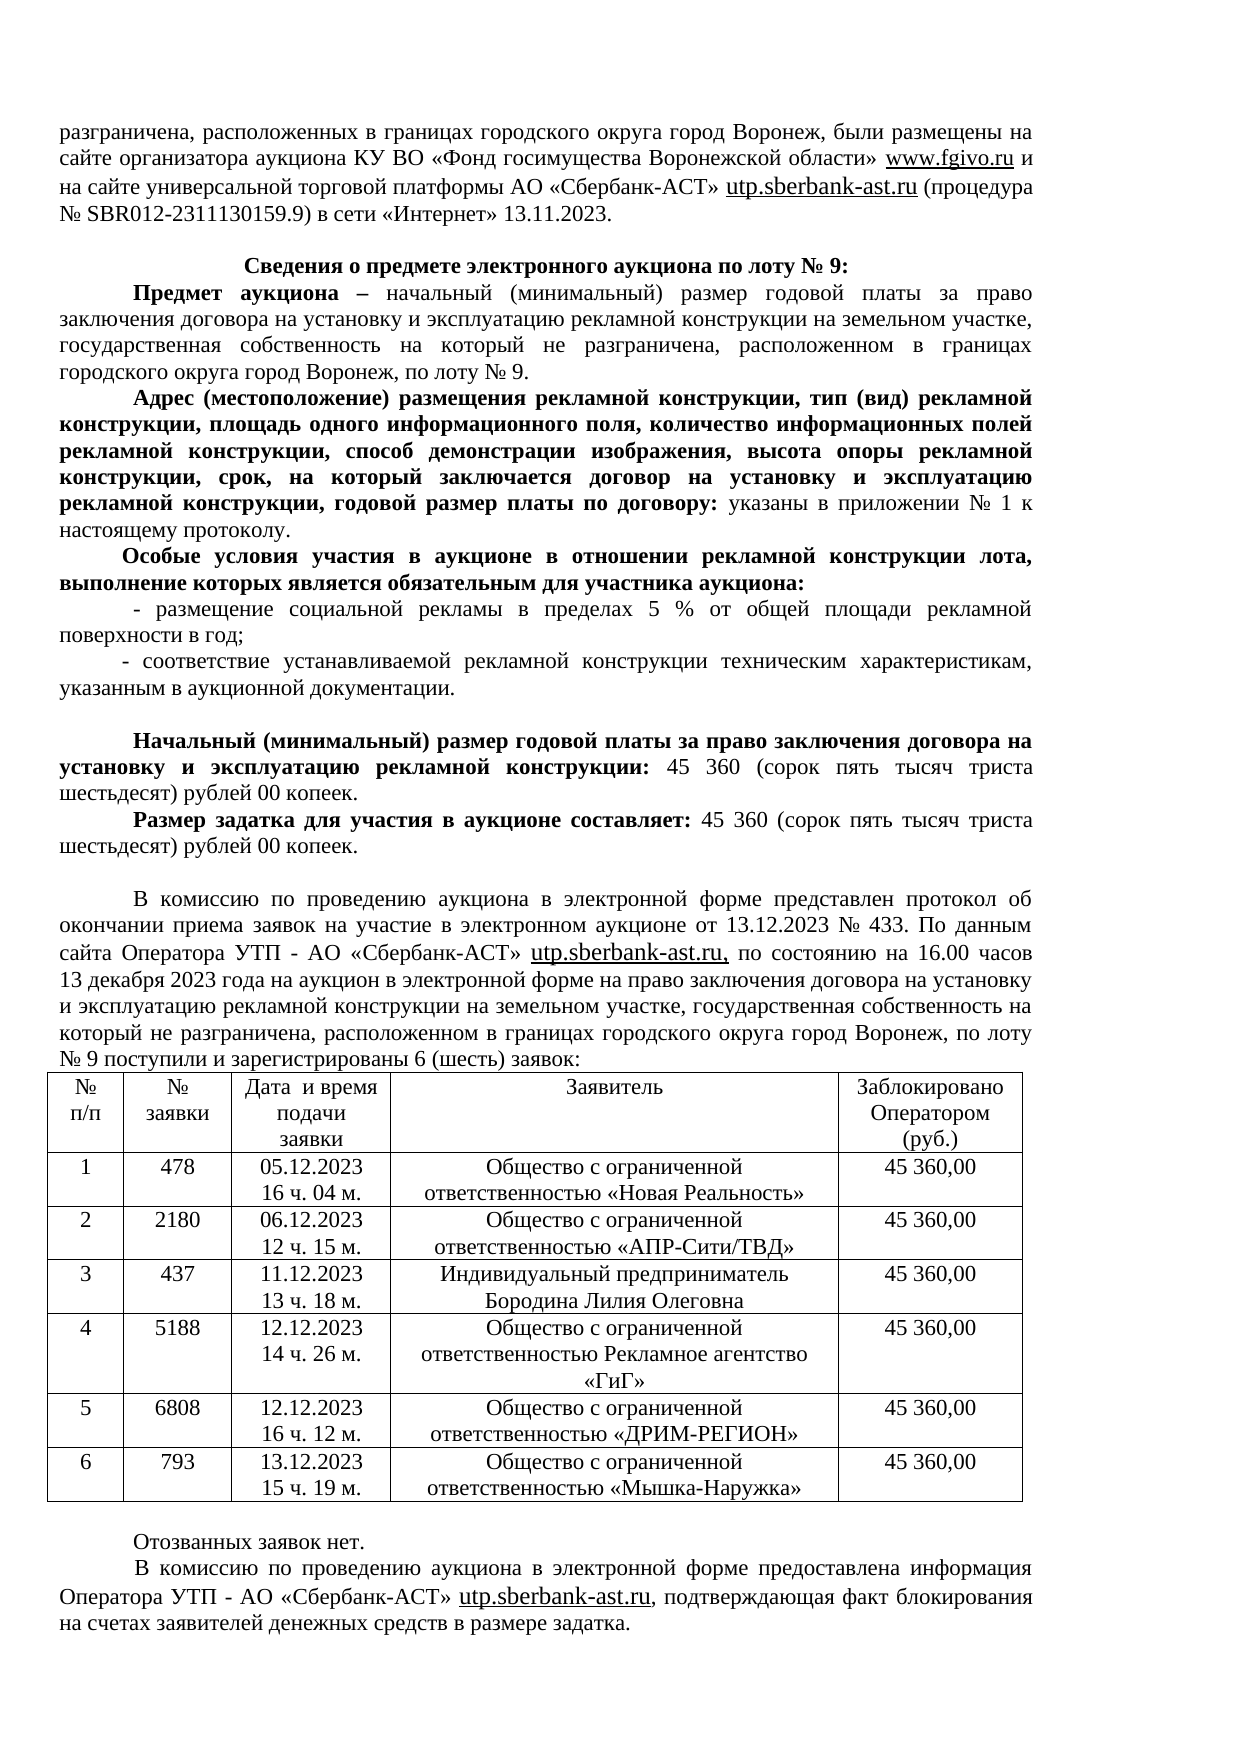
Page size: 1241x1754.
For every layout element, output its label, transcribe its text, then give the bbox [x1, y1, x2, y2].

text Предмет аукциона – начальный (минимальный) размер годовой платы за право заключения договора на установку и эксплуатацию рекламной конструкции на земельном участке, государственная собственность на который не разграничена, расположенном в границах городского округа город Воронеж, по лоту № 9. [59, 279, 1033, 384]
table_cell 12.12.2023 16 ч. 12 м. [232, 1394, 390, 1447]
table_cell 5188 [124, 1314, 231, 1393]
table_cell 45 360,00 [839, 1394, 1022, 1447]
table_cell 11.12.2023 13 ч. 18 м. [232, 1260, 390, 1313]
table_cell Общество с ограниченной ответственностью Рекламное агентство «ГиГ» [391, 1314, 838, 1393]
table_cell 45 360,00 [839, 1153, 1022, 1206]
table_cell 2180 [124, 1207, 231, 1259]
table_cell 45 360,00 [839, 1207, 1022, 1259]
text - размещение социальной рекламы в пределах 5 % от общей площади рекламной поверхности в год; [59, 595, 1033, 648]
table_header Заявитель [391, 1073, 838, 1152]
table_cell Общество с ограниченной ответственностью «Новая Реальность» [391, 1153, 838, 1206]
table_cell 12.12.2023 14 ч. 26 м. [232, 1314, 390, 1393]
table_cell 6808 [124, 1394, 231, 1447]
table_cell Общество с ограниченной ответственностью «ДРИМ-РЕГИОН» [391, 1394, 838, 1447]
text Начальный (минимальный) размер годовой платы за право заключения договора на установку и эксплуатацию рекламной конструкции: 45 360 (сорок пять тысяч триста шестьдесят) рублей 00 копеек. [59, 727, 1033, 806]
table_cell 437 [124, 1260, 231, 1313]
table_header Дата и время подачи заявки [232, 1073, 390, 1152]
table_cell 05.12.2023 16 ч. 04 м. [232, 1153, 390, 1206]
table_cell 1 [48, 1153, 123, 1206]
table_header № п/п [48, 1073, 123, 1152]
table_cell 478 [124, 1153, 231, 1206]
text В комиссию по проведению аукциона в электронной форме предоставлена информация Оператора УТП - АО «Сбербанк-АСТ» utp.sberbank-ast.ru, подтверждающая факт блокирования на счетах заявителей денежных средств в размере задатка. [59, 1554, 1033, 1636]
table_cell 45 360,00 [839, 1260, 1022, 1313]
table_cell 13.12.2023 15 ч. 19 м. [232, 1448, 390, 1501]
text В комиссию по проведению аукциона в электронной форме представлен протокол об окончании приема заявок на участие в электронном аукционе от 13.12.2023 № 433. По данным сайта Оператора УТП - АО «Сбербанк-АСТ» utp.sberbank-ast.ru, по состоянию на 16.00 часов 13 декабря 2023 года на аукцион в электронной форме на право заключения договора на установку и эксплуатацию рекламной конструкции на земельном участке, государственная собственность на который не разграничена, расположенном в границах городского округа город Воронеж, по лоту № 9 поступили и зарегистрированы 6 (шесть) заявок: [59, 885, 1033, 1072]
table_header № заявки [124, 1073, 231, 1152]
table_cell 45 360,00 [839, 1314, 1022, 1393]
table_cell 06.12.2023 12 ч. 15 м. [232, 1207, 390, 1259]
table_cell 45 360,00 [839, 1448, 1022, 1501]
text Особые условия участия в аукционе в отношении рекламной конструкции лота, выполнение которых является обязательным для участника аукциона: [59, 542, 1033, 595]
table_cell 793 [124, 1448, 231, 1501]
table_cell 4 [48, 1314, 123, 1393]
table_cell Общество с ограниченной ответственностью «АПР-Сити/ТВД» [391, 1207, 838, 1259]
text - соответствие устанавливаемой рекламной конструкции техническим характеристикам, указанным в аукционной документации. [59, 648, 1033, 700]
table_cell 6 [48, 1448, 123, 1501]
table_cell 2 [48, 1207, 123, 1259]
table_header Заблокировано Оператором (руб.) [839, 1073, 1022, 1152]
text Сведения о предмете электронного аукциона по лоту № 9: [59, 252, 1033, 279]
text Адрес (местоположение) размещения рекламной конструкции, тип (вид) рекламной конструкции, площадь одного информационного поля, количество информационных полей рекламной конструкции, способ демонстрации изображения, высота опоры рекламной конструкции, срок, на который заключается договор на установку и эксплуатацию рекламной конструкции, годовой размер платы по договору: указаны в приложении № 1 к настоящему протоколу. [59, 384, 1033, 542]
text Размер задатка для участия в аукционе составляет: 45 360 (сорок пять тысяч триста шестьдесят) рублей 00 копеек. [59, 806, 1033, 858]
table_cell 5 [48, 1394, 123, 1447]
table_cell 3 [48, 1260, 123, 1313]
text Отозванных заявок нет. [59, 1528, 1033, 1554]
table_cell Общество с ограниченной ответственностью «Мышка-Наружка» [391, 1448, 838, 1501]
table_cell Индивидуальный предприниматель Бородина Лилия Олеговна [391, 1260, 838, 1313]
